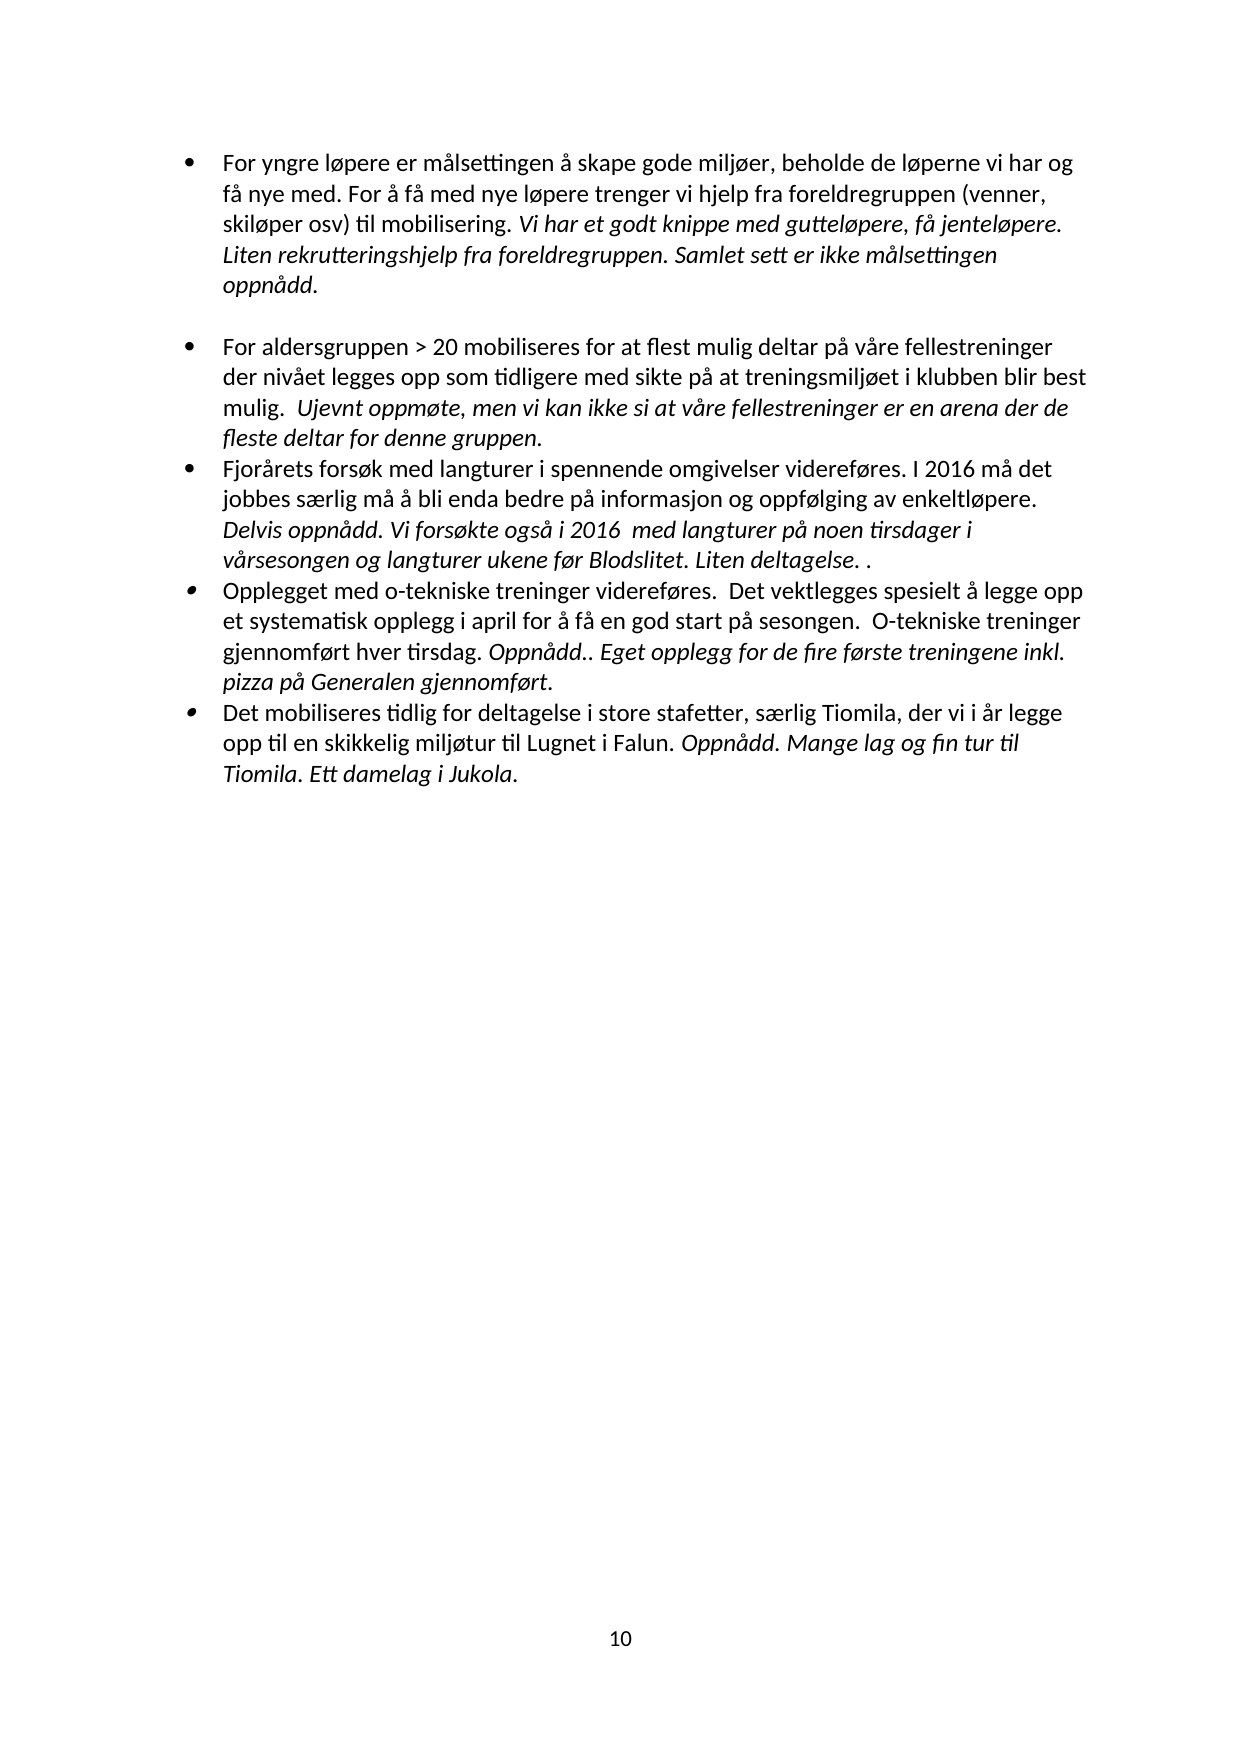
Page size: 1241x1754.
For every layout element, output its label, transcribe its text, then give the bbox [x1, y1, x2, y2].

list Opplegget med o-tekniske treninger videreføres. Det vektlegges spesielt å legge opp et systematisk opplegg i april for å få en god start på sesongen. O-tekniske treninger gjennomført hver tirsdag. Oppnådd.. Eget opplegg for de fire første treningene inkl. pizza på Generalen gjennomført. [185, 575, 1093, 697]
list Fjorårets forsøk med langturer i spennende omgivelser videreføres. I 2016 må det jobbes særlig må å bli enda bedre på informasjon og oppfølging av enkeltløpere. Delvis oppnådd. Vi forsøkte også i 2016 med langturer på noen tirsdager i vårsesongen og langturer ukene før Blodslitet. Liten deltagelse. . [185, 453, 1093, 575]
list For aldersgruppen > 20 mobiliseres for at flest mulig deltar på våre fellestreninger der nivået legges opp som tidligere med sikte på at treningsmiljøet i klubben blir best mulig. Ujevnt oppmøte, men vi kan ikke si at våre fellestreninger er en arena der de fleste deltar for denne gruppen. [185, 331, 1093, 453]
list Det mobiliseres tidlig for deltagelse i store stafetter, særlig Tiomila, der vi i år legge opp til en skikkelig miljøtur til Lugnet i Falun. Oppnådd. Mange lag og fin tur til Tiomila. Ett damelag i Jukola. [185, 697, 1093, 788]
list For yngre løpere er målsettingen å skape gode miljøer, beholde de løperne vi har og få nye med. For å få med nye løpere trenger vi hjelp fra foreldregruppen (venner, skiløper osv) til mobilisering. Vi har et godt knippe med gutteløpere, få jenteløpere. Liten rekrutteringshjelp fra foreldregruppen. Samlet sett er ikke målsettingen oppnådd. [185, 148, 1093, 300]
